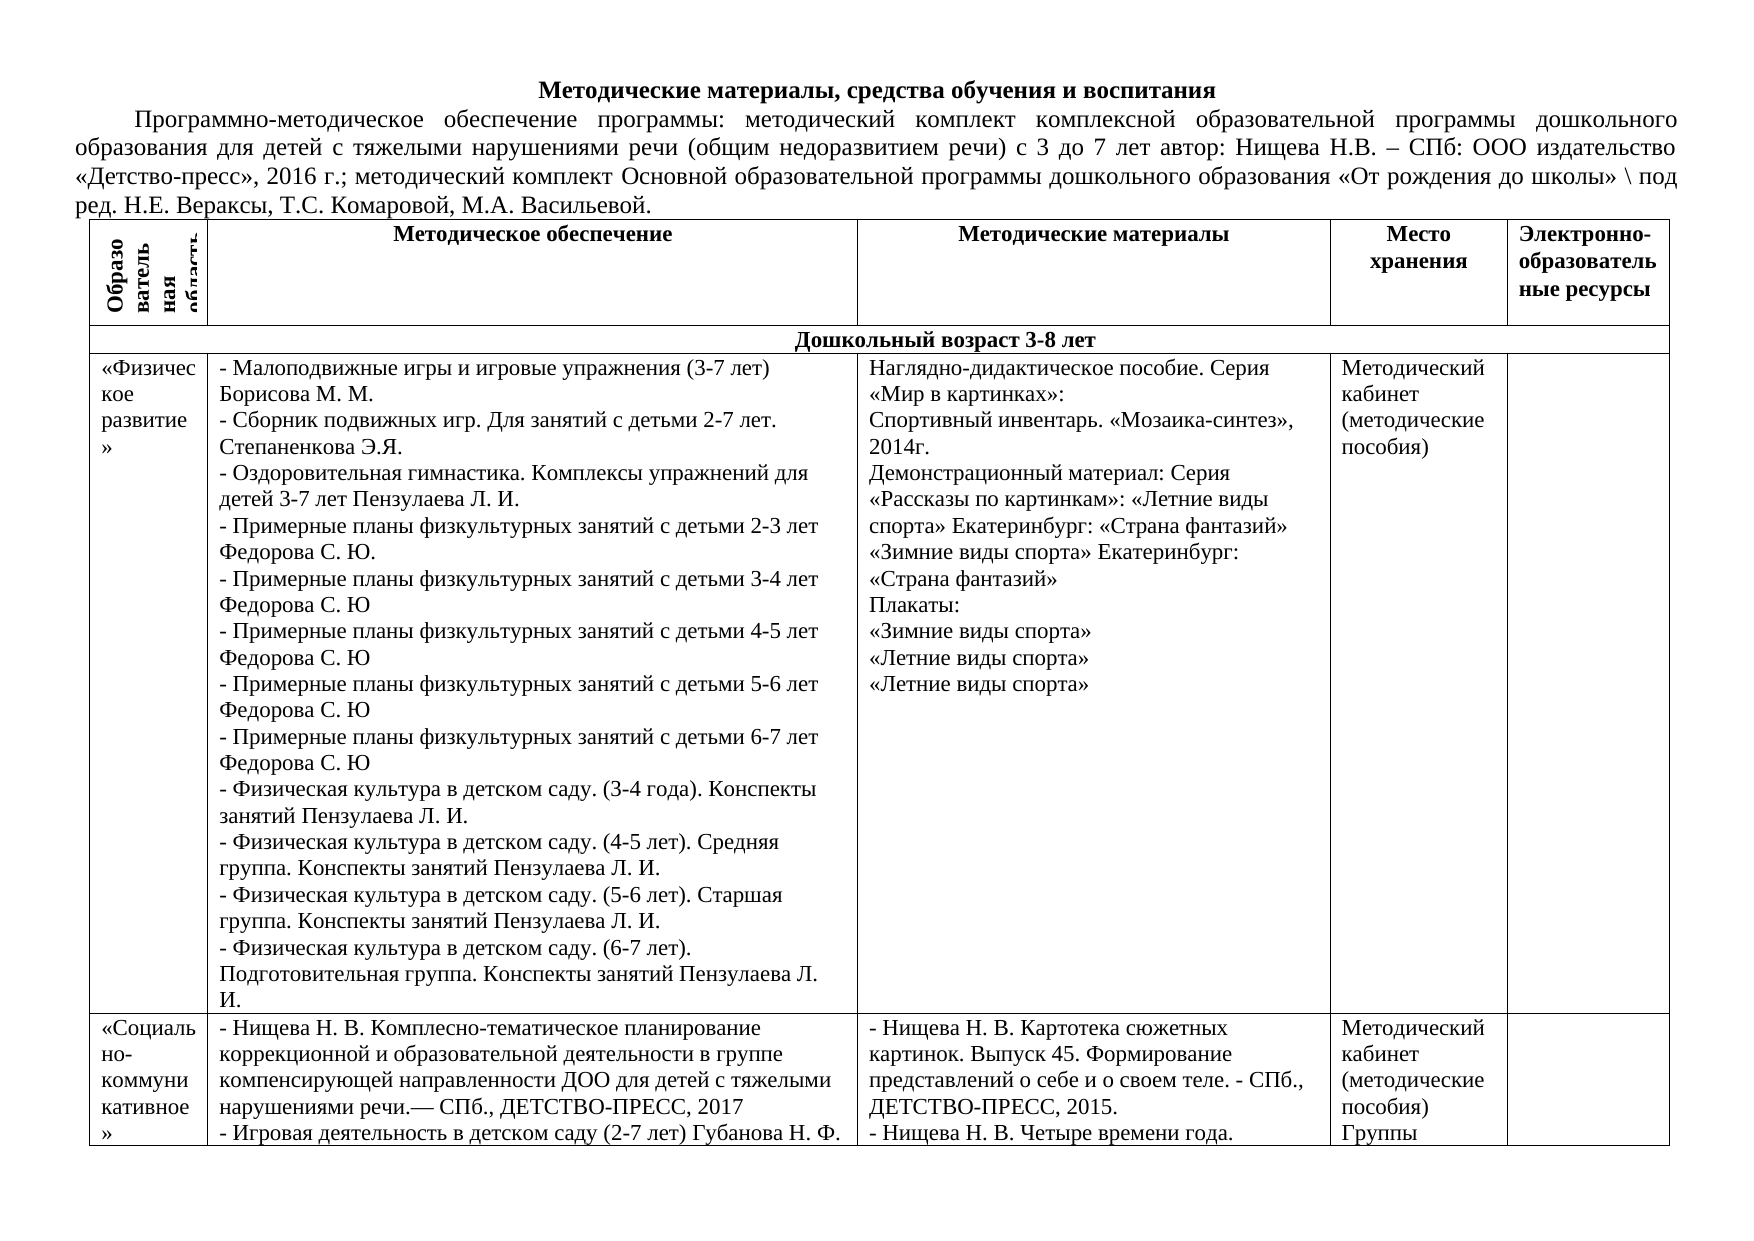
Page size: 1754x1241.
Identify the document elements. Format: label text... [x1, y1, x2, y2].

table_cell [858, 1014, 1330, 1145]
table_cell [1508, 1014, 1669, 1145]
table_cell Методический кабинет (методические пособия) [1331, 354, 1507, 1013]
table_header Методические материалы [858, 220, 1330, 325]
table_header Место хранения [1331, 220, 1507, 325]
table_cell [1508, 354, 1669, 1013]
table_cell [90, 1014, 207, 1145]
table_header Образовательная область [90, 220, 207, 325]
table_header Методическое обеспечение [208, 220, 857, 325]
table_cell Наглядно-дидактическое пособие. Серия «Мир в картинках»: Спортивный инвентарь. «Мозаика-синтез», 2014г. Демонстрационный материал: Серия «Рассказы по картинкам»: «Летние виды спорта» Екатеринбург: «Страна фантазий» «Зимние виды спорта» Екатеринбург: «Страна фантазий» Плакаты: «Зимние виды спорта» «Летние виды спорта» «Летние виды спорта» [858, 354, 1330, 1013]
text Методические материалы, средства обучения и воспитания [75, 75, 1679, 104]
table_cell «Физическое развитие» [90, 354, 207, 1013]
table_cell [208, 1014, 857, 1145]
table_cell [1331, 1014, 1507, 1145]
text Программно-методическое обеспечение программы: методический комплект комплексной образовательной программы дошкольного образования для детей с тяжелыми нарушениями речи (общим недоразвитием речи) с 3 до 7 лет автор: Нищева Н.В. – СПб: ООО издательство «Детство-пресс», 2016 г.; методический комплект Основной образовательной программы дошкольного образования «От рождения до школы» \ под ред. Н.Е. Вераксы, Т.С. Комаровой, М.А. Васильевой. [75, 104, 1679, 219]
table_cell - Малоподвижные игры и игровые упражнения (3-7 лет) Борисова М. М. - Сборник подвижных игр. Для занятий с детьми 2-7 лет. Степаненкова Э.Я. - Оздоровительная гимнастика. Комплексы упражнений для детей 3-7 лет Пензулаева Л. И. - Примерные планы физкультурных занятий с детьми 2-3 лет Федорова С. Ю. - Примерные планы физкультурных занятий с детьми 3-4 лет Федорова С. Ю - Примерные планы физкультурных занятий с детьми 4-5 лет Федорова С. Ю - Примерные планы физкультурных занятий с детьми 5-6 лет Федорова С. Ю - Примерные планы физкультурных занятий с детьми 6-7 лет Федорова С. Ю - Физическая культура в детском саду. (3-4 года). Конспекты занятий Пензулаева Л. И. - Физическая культура в детском саду. (4-5 лет). Средняя группа. Конспекты занятий Пензулаева Л. И. - Физическая культура в детском саду. (5-6 лет). Старшая группа. Конспекты занятий Пензулаева Л. И. - Физическая культура в детском саду. (6-7 лет). Подготовительная группа. Конспекты занятий Пензулаева Л. И. [208, 354, 857, 1013]
table_header Электронно-образовательные ресурсы [1508, 220, 1669, 325]
table_cell Дошкольный возраст 3-8 лет [90, 326, 1669, 353]
